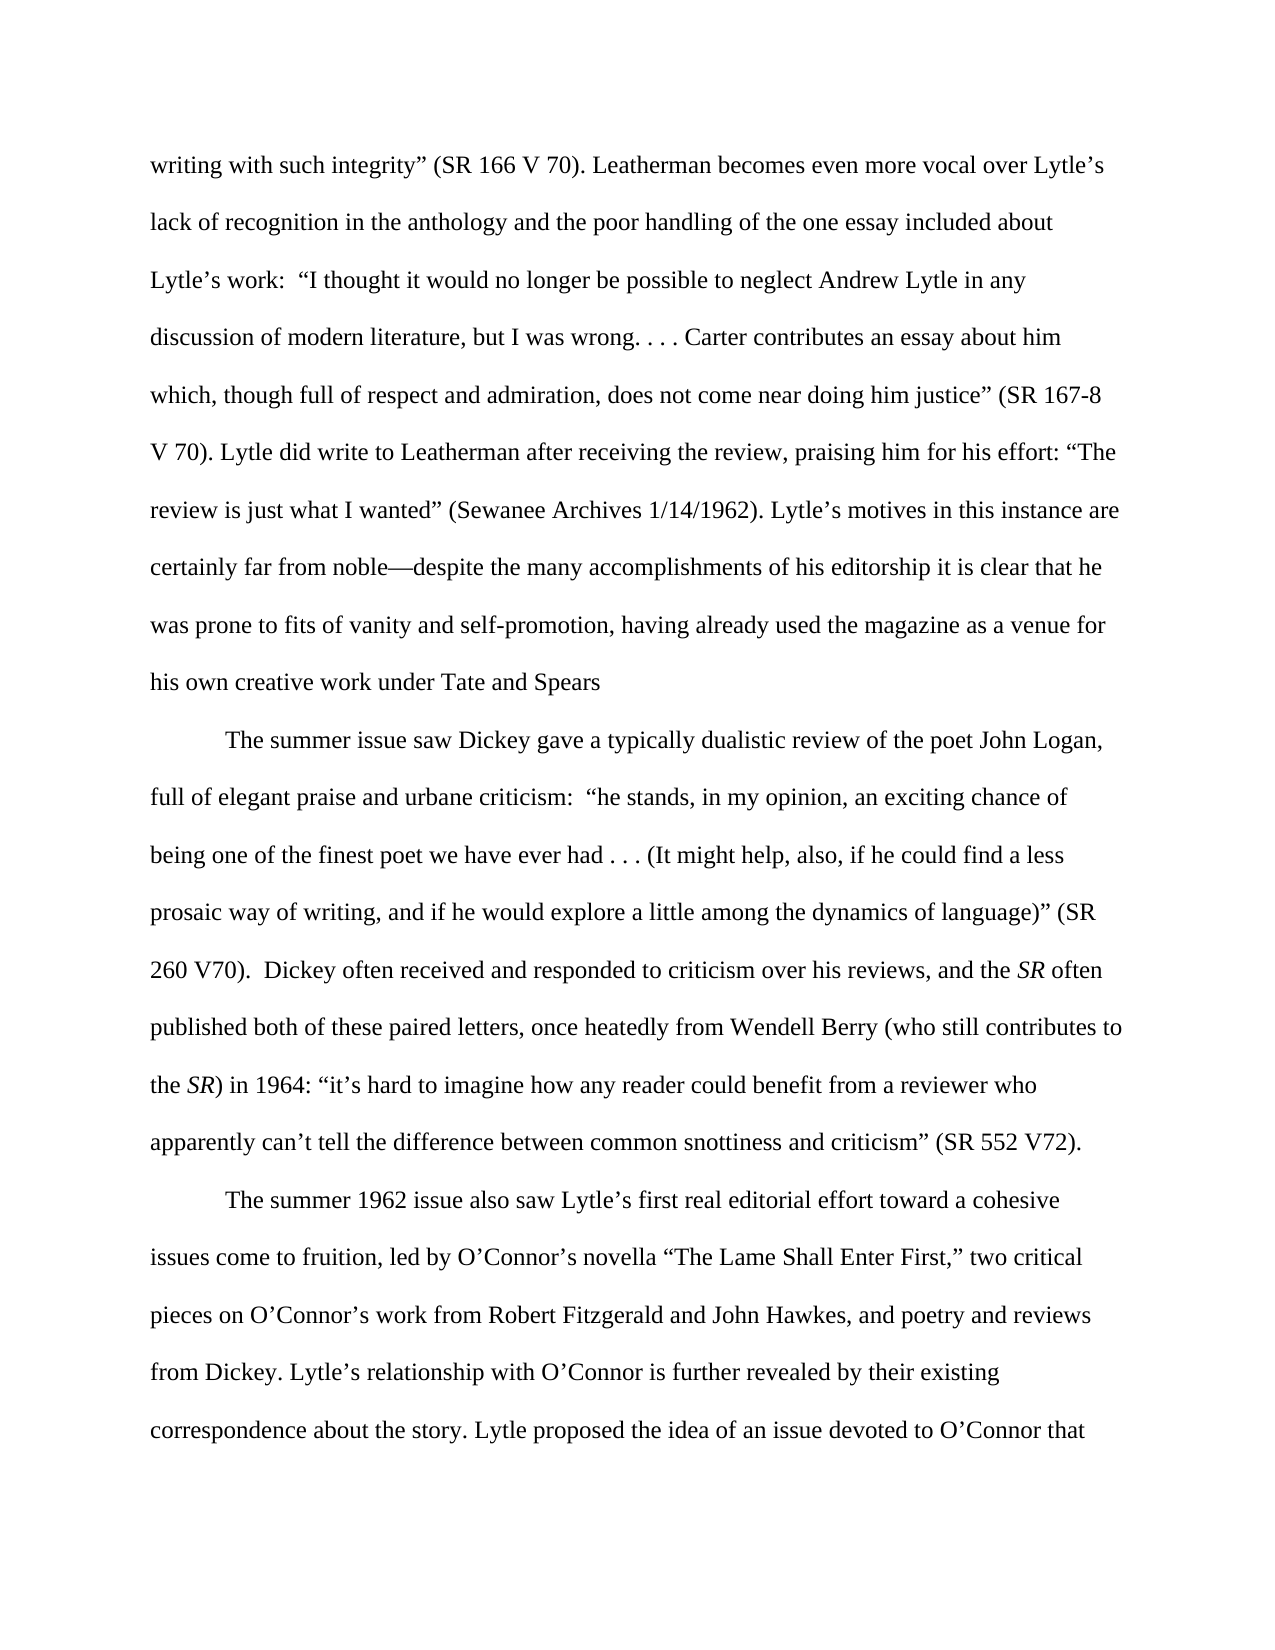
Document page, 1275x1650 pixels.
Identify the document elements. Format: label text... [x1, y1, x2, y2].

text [150, 150, 1125, 696]
text The summer issue saw Dickey gave a typically dualistic review of the poet John Logan, full of elegant praise and urbane criticism: “he stands, in my opinion, an exciting chance of being one of the finest poet we have ever had . . . (It might help, also, if he could find a less prosaic way of writing, and if he would explore a little among the dynamics of language)” (SR 260 V70). Dickey often received and responded to criticism over his reviews, and the SR often published both of these paired letters, once heatedly from Wendell Berry (who still contributes to the SR) in 1964: “it’s hard to imagine how any reader could benefit from a reviewer who apparently can’t tell the difference between common snottiness and criticism” (SR 552 V72). [150, 725, 1125, 1156]
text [150, 1185, 1125, 1444]
